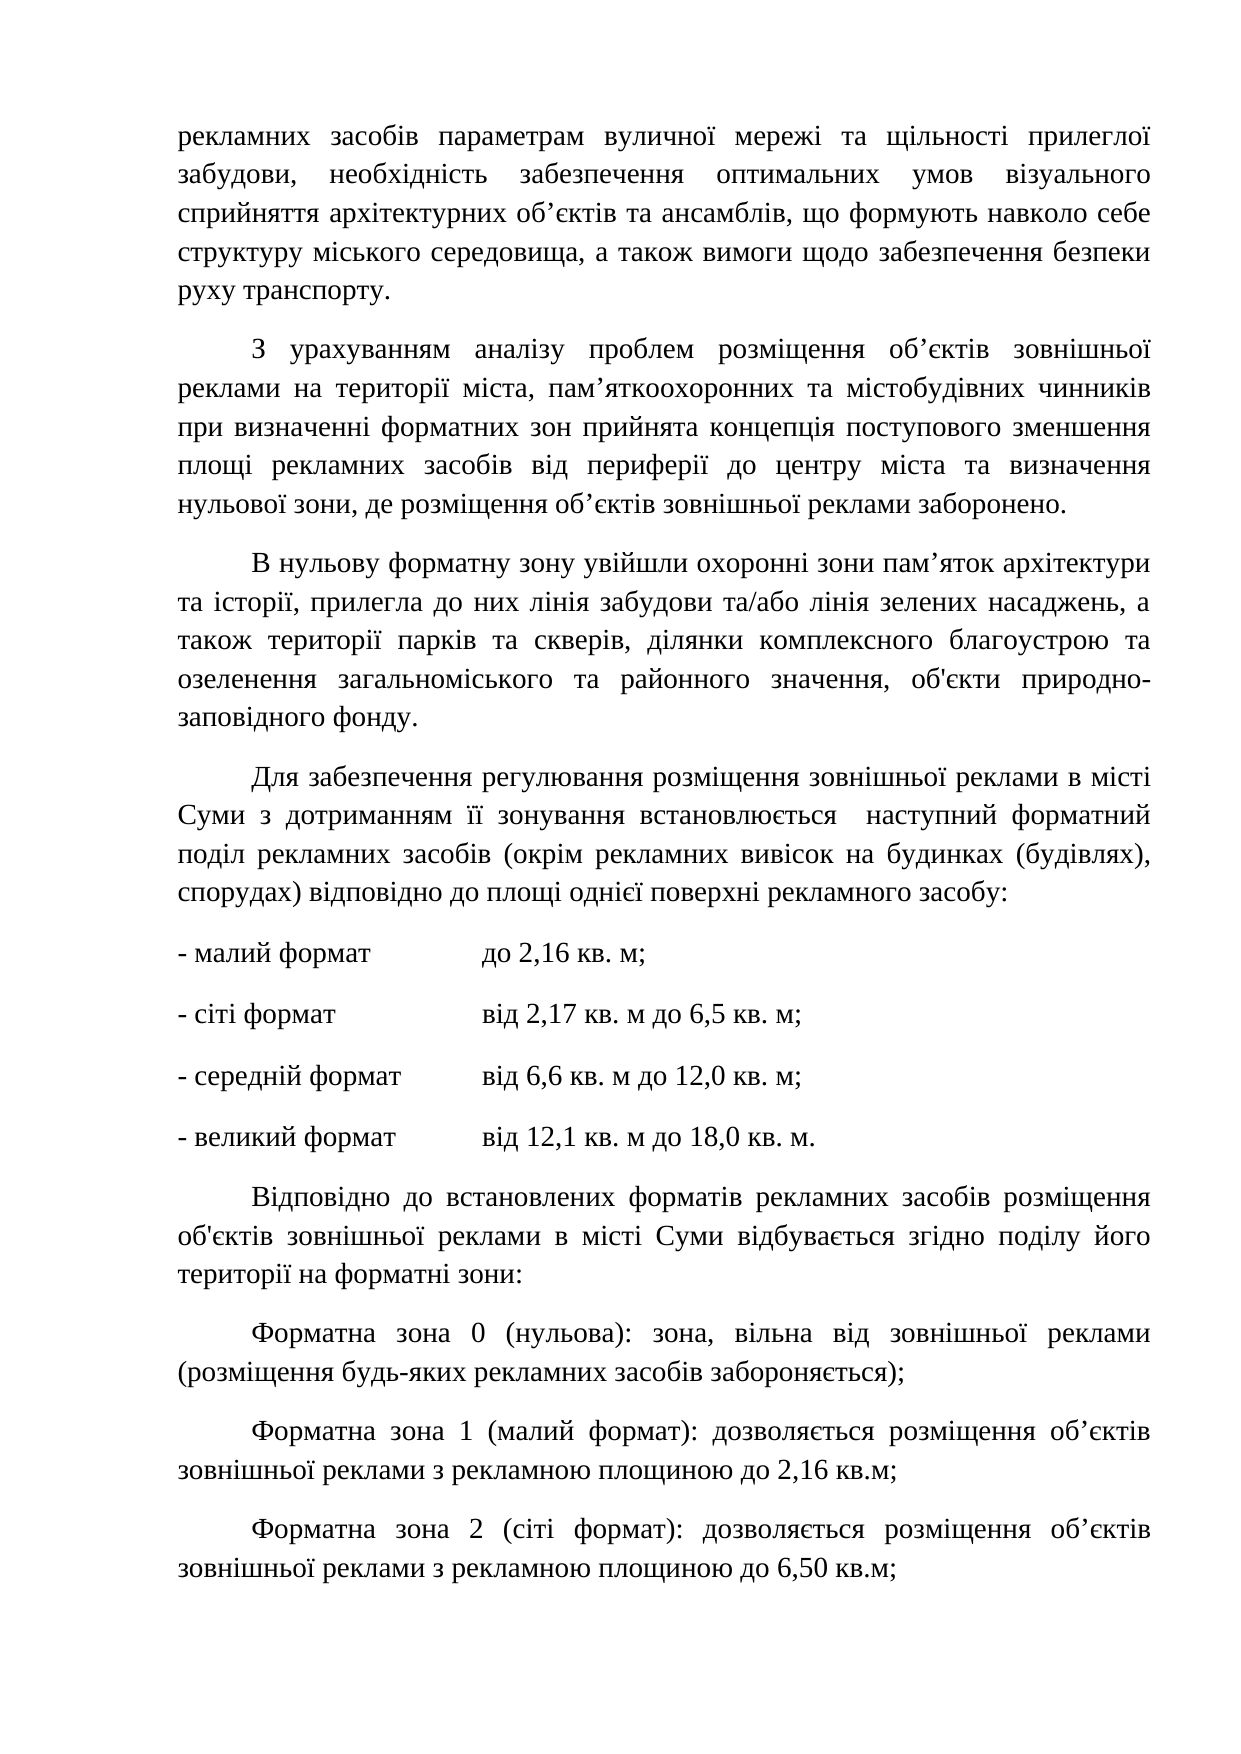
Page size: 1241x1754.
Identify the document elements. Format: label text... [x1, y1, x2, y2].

text Форматна зона 0 (нульова): зона, вільна від зовнішньої реклами (розміщення будь-яких рекламних засобів забороняється); [177, 1316, 1152, 1388]
text Форматна зона 1 (малий формат): дозволяється розміщення об’єктів зовнішньої реклами з рекламною площиною до 2,16 кв.м; [177, 1413, 1152, 1486]
table_cell від 2,17 кв. м до 6,5 кв. м; [480, 995, 1150, 1056]
table_cell - сіті формат [176, 995, 480, 1056]
table_header до 2,16 кв. м; [480, 934, 1150, 995]
table_cell - великий формат [176, 1118, 480, 1179]
table_header - малий формат [176, 934, 480, 995]
table_cell від 12,1 кв. м до 18,0 кв. м. [480, 1118, 1150, 1179]
text В нульову форматну зону увійшли охоронні зони пам’яток архітектури та історії, прилегла до них лінія забудови та/або лінія зелених насаджень, а також території парків та скверів, ділянки комплексного благоустрою та озеленення загальноміського та районного значення, об'єкти природно-заповідного фонду. [177, 545, 1152, 733]
table_cell - середній формат [176, 1056, 480, 1118]
text Для забезпечення регулювання розміщення зовнішньої реклами в місті Суми з дотриманням її зонування встановлюється наступний форматний поділ рекламних засобів (окрім рекламних вивісок на будинках (будівлях), спорудах) відповідно до площі однієї поверхні рекламного засобу: [177, 759, 1152, 908]
text Відповідно до встановлених форматів рекламних засобів розміщення об'єктів зовнішньої реклами в місті Суми відбувається згідно поділу його території на форматні зони: [177, 1179, 1152, 1290]
table_cell від 6,6 кв. м до 12,0 кв. м; [480, 1056, 1150, 1118]
text З урахуванням аналізу проблем розміщення об’єктів зовнішньої реклами на території міста, пам’яткоохоронних та містобудівних чинників при визначенні форматних зон прийнята концепція поступового зменшення площі рекламних засобів від периферії до центру міста та визначення нульової зони, де розміщення об’єктів зовнішньої реклами заборонено. [177, 332, 1152, 519]
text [177, 118, 1152, 306]
text Форматна зона 2 (сіті формат): дозволяється розміщення об’єктів зовнішньої реклами з рекламною площиною до 6,50 кв.м; [177, 1511, 1152, 1583]
